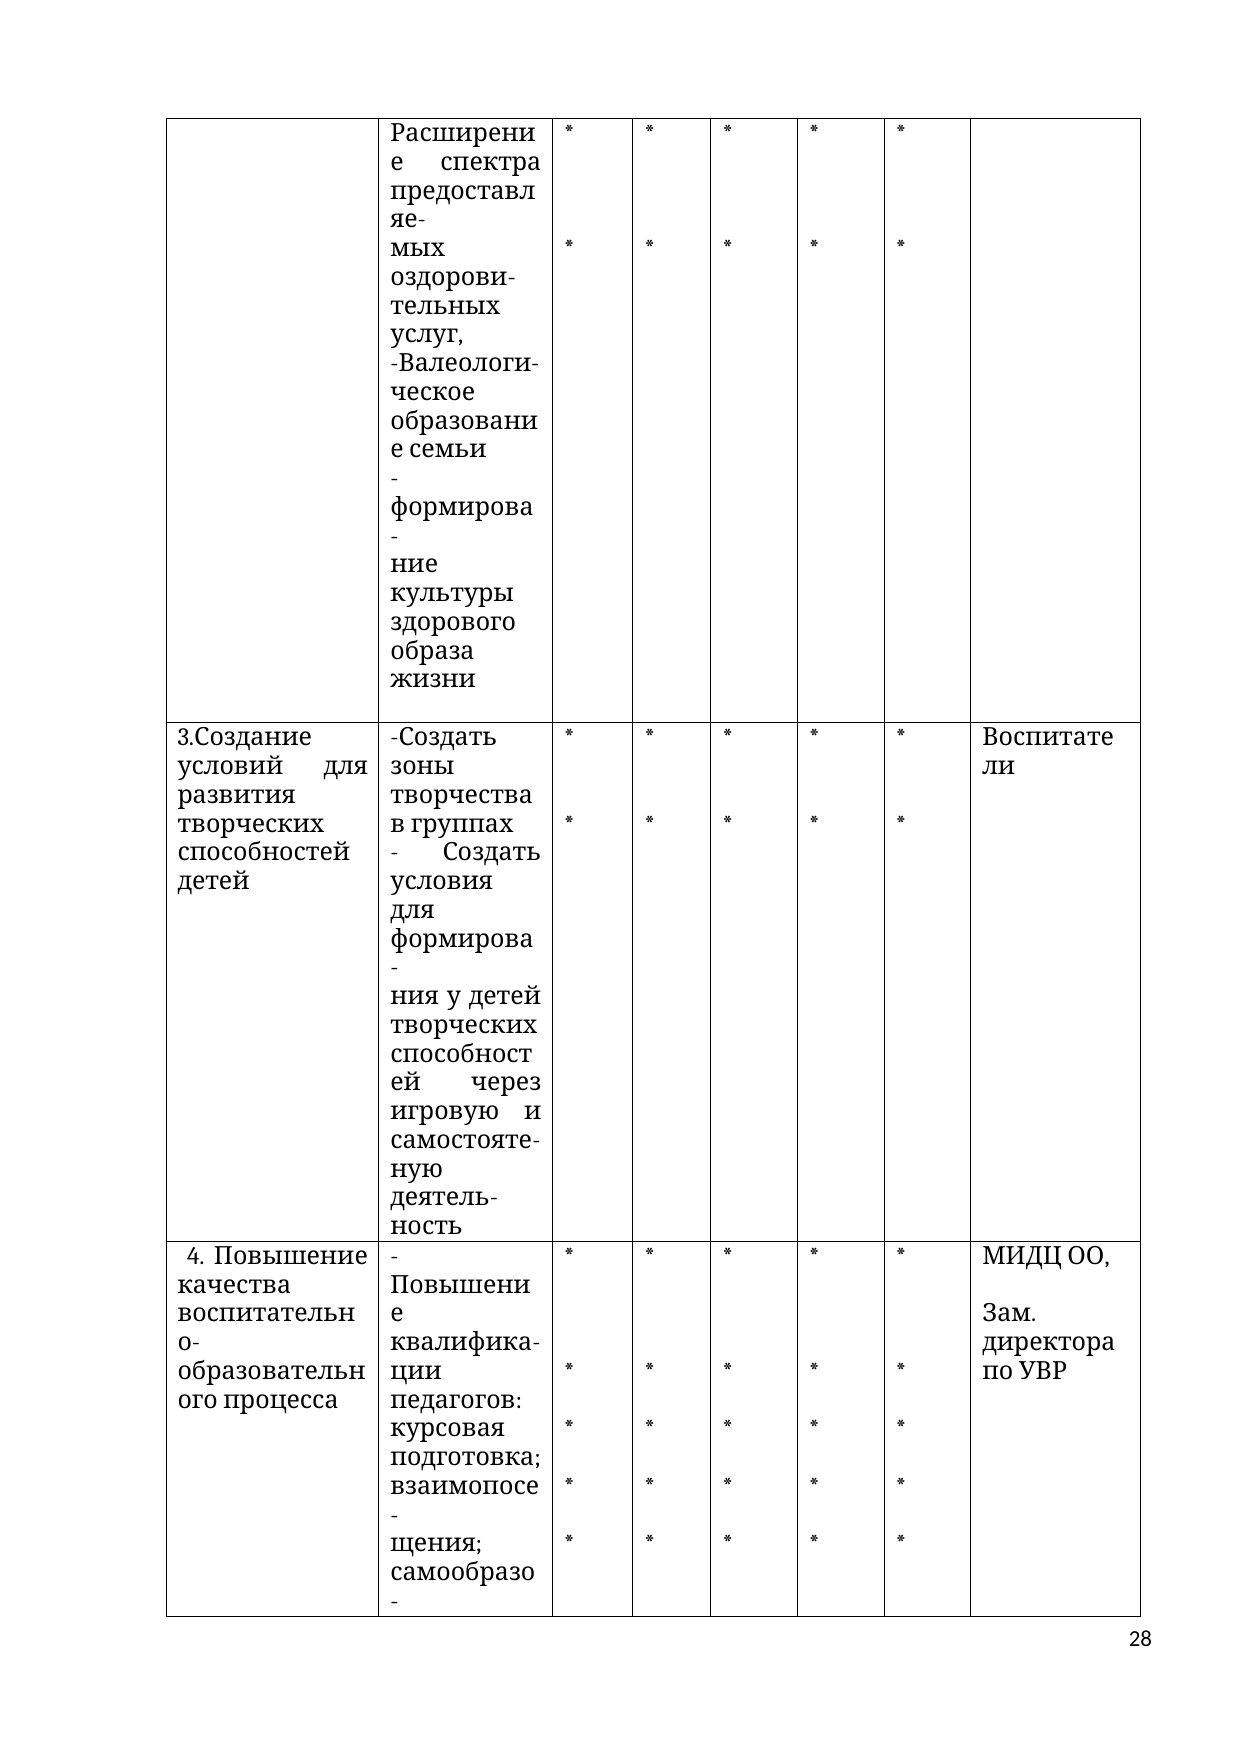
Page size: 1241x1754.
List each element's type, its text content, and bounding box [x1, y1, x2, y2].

table_cell * * * * [885, 119, 970, 722]
table_cell * * [711, 723, 797, 1241]
table_cell * * * * [633, 119, 710, 722]
table_cell * * * * [711, 119, 797, 722]
table_cell * * * * * * ____ * [711, 1242, 797, 1616]
table_cell * * * * [553, 119, 632, 722]
table_cell 3.Создание условий для развития творческих способностей детей [167, 723, 378, 1241]
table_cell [971, 119, 1140, 722]
table_cell * * * * * * ____ * [885, 1242, 970, 1616]
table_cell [379, 119, 552, 722]
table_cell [167, 1242, 378, 1616]
table_cell * * * * * * ____ * [633, 1242, 710, 1616]
table_cell * * [553, 723, 632, 1241]
table_cell * * [885, 723, 970, 1241]
table_cell * * [798, 723, 884, 1241]
table_cell * * * * * * ____ * [798, 1242, 884, 1616]
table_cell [379, 1242, 552, 1616]
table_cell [167, 119, 378, 722]
table_cell -Создать зоны творчества в группах - Создать условия для формирова- ния у детей творческих способностей через игровую и самостояте- ную деятель- ность [379, 723, 552, 1241]
table_cell * * * * * * ____ * [553, 1242, 632, 1616]
table_cell Воспитатели [971, 723, 1140, 1241]
table_cell * * [633, 723, 710, 1241]
table_cell * * * * [798, 119, 884, 722]
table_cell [971, 1242, 1140, 1616]
